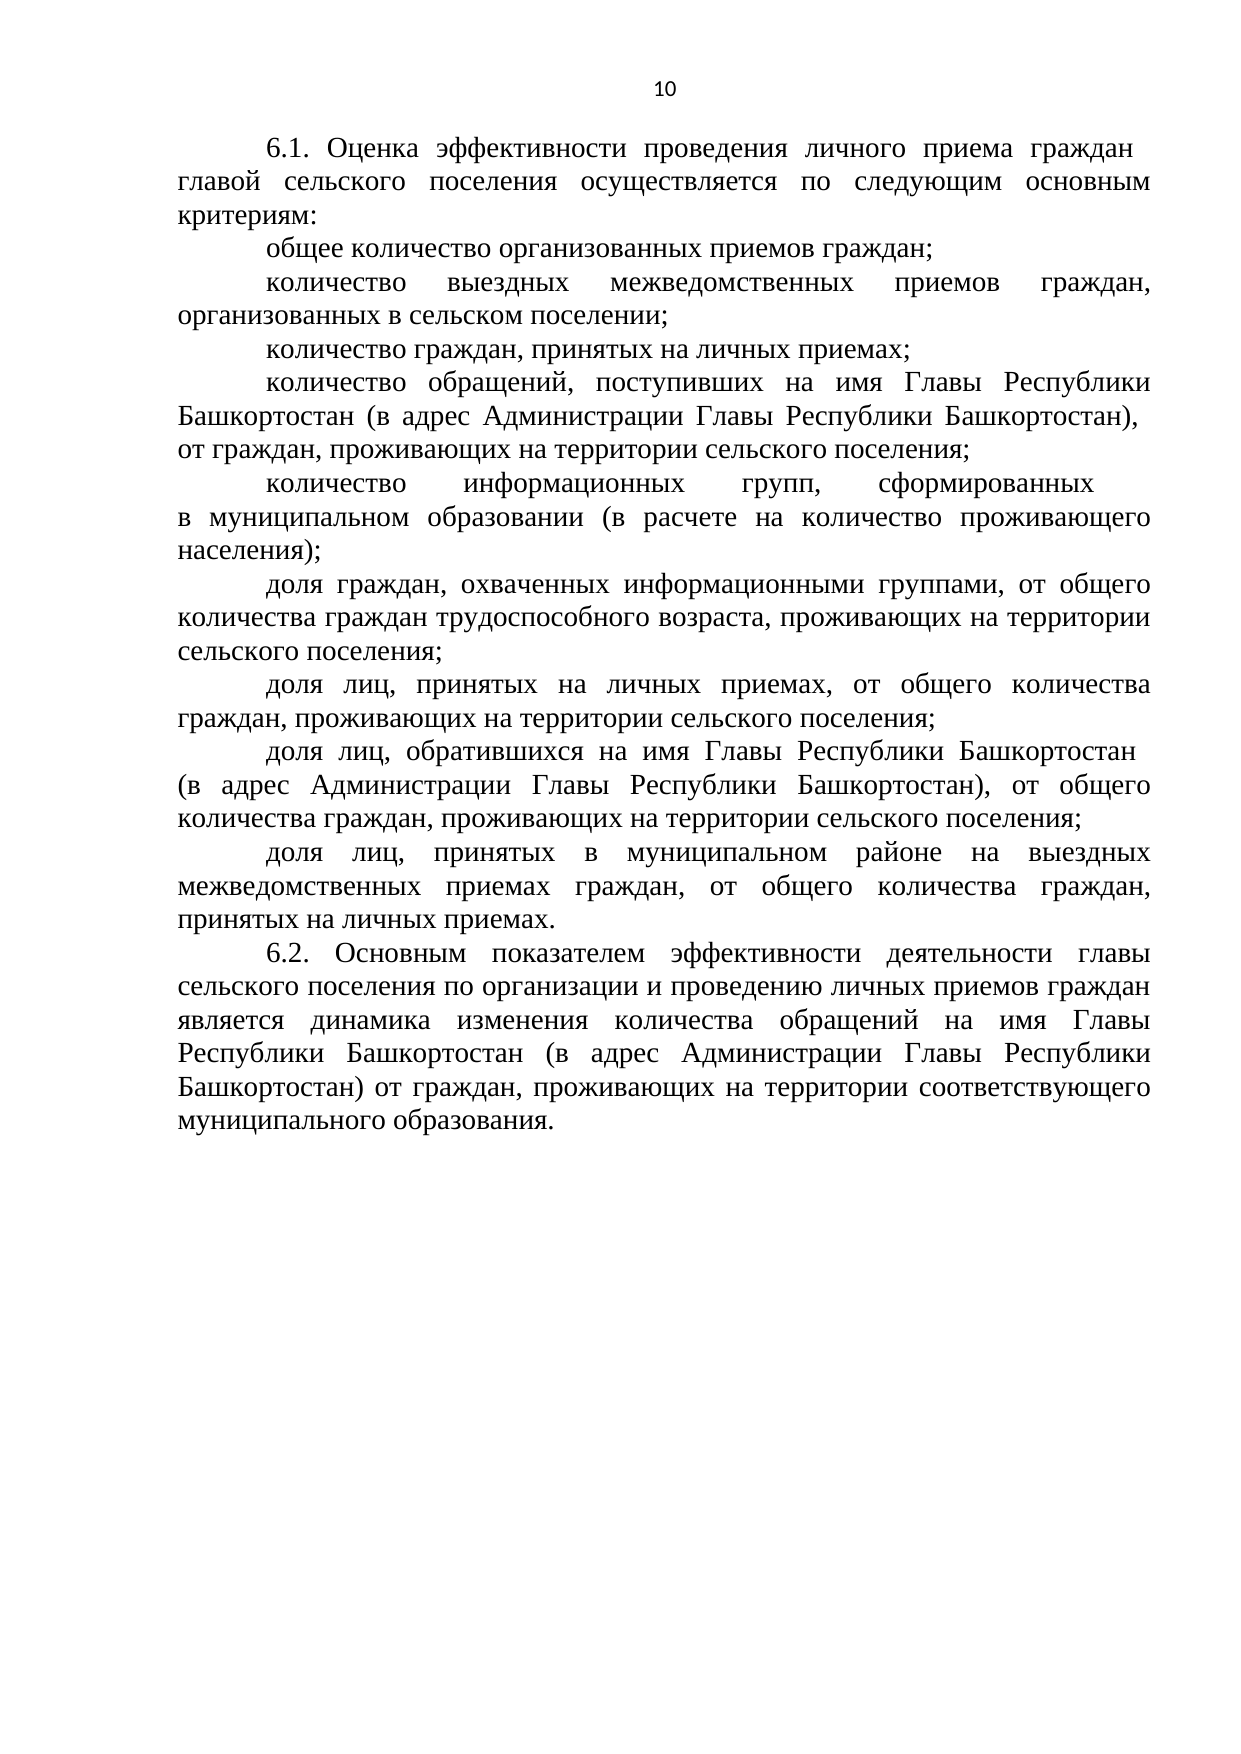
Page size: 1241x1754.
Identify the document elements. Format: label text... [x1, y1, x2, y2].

text количество информационных групп, сформированных в муниципальном образовании (в расчете на количество проживающего населения); [177, 465, 1152, 566]
text количество граждан, принятых на личных приемах; [177, 331, 1152, 364]
text доля лиц, обратившихся на имя Главы Республики Башкортостан (в адрес Администрации Главы Республики Башкортостан), от общего количества граждан, проживающих на территории сельского поселения; [177, 733, 1152, 834]
text доля лиц, принятых на личных приемах, от общего количества граждан, проживающих на территории сельского поселения; [177, 666, 1152, 733]
text доля граждан, охваченных информационными группами, от общего количества граждан трудоспособного возраста, проживающих на территории сельского поселения; [177, 566, 1152, 666]
text количество выездных межведомственных приемов граждан, организованных в сельском поселении; [177, 264, 1152, 331]
text 6.1. Оценка эффективности проведения личного приема граждан главой сельского поселения осуществляется по следующим основным критериям: [177, 130, 1152, 230]
text 6.2. Основным показателем эффективности деятельности главы сельского поселения по организации и проведению личных приемов граждан является динамика изменения количества обращений на имя Главы Республики Башкортостан (в адрес Администрации Главы Республики Башкортостан) от граждан, проживающих на территории соответствующего муниципального образования. [177, 935, 1152, 1136]
text доля лиц, принятых в муниципальном районе на выездных межведомственных приемах граждан, от общего количества граждан, принятых на личных приемах. [177, 834, 1152, 935]
text количество обращений, поступивших на имя Главы Республики Башкортостан (в адрес Администрации Главы Республики Башкортостан), от граждан, проживающих на территории сельского поселения; [177, 364, 1152, 465]
text общее количество организованных приемов граждан; [177, 230, 1152, 264]
